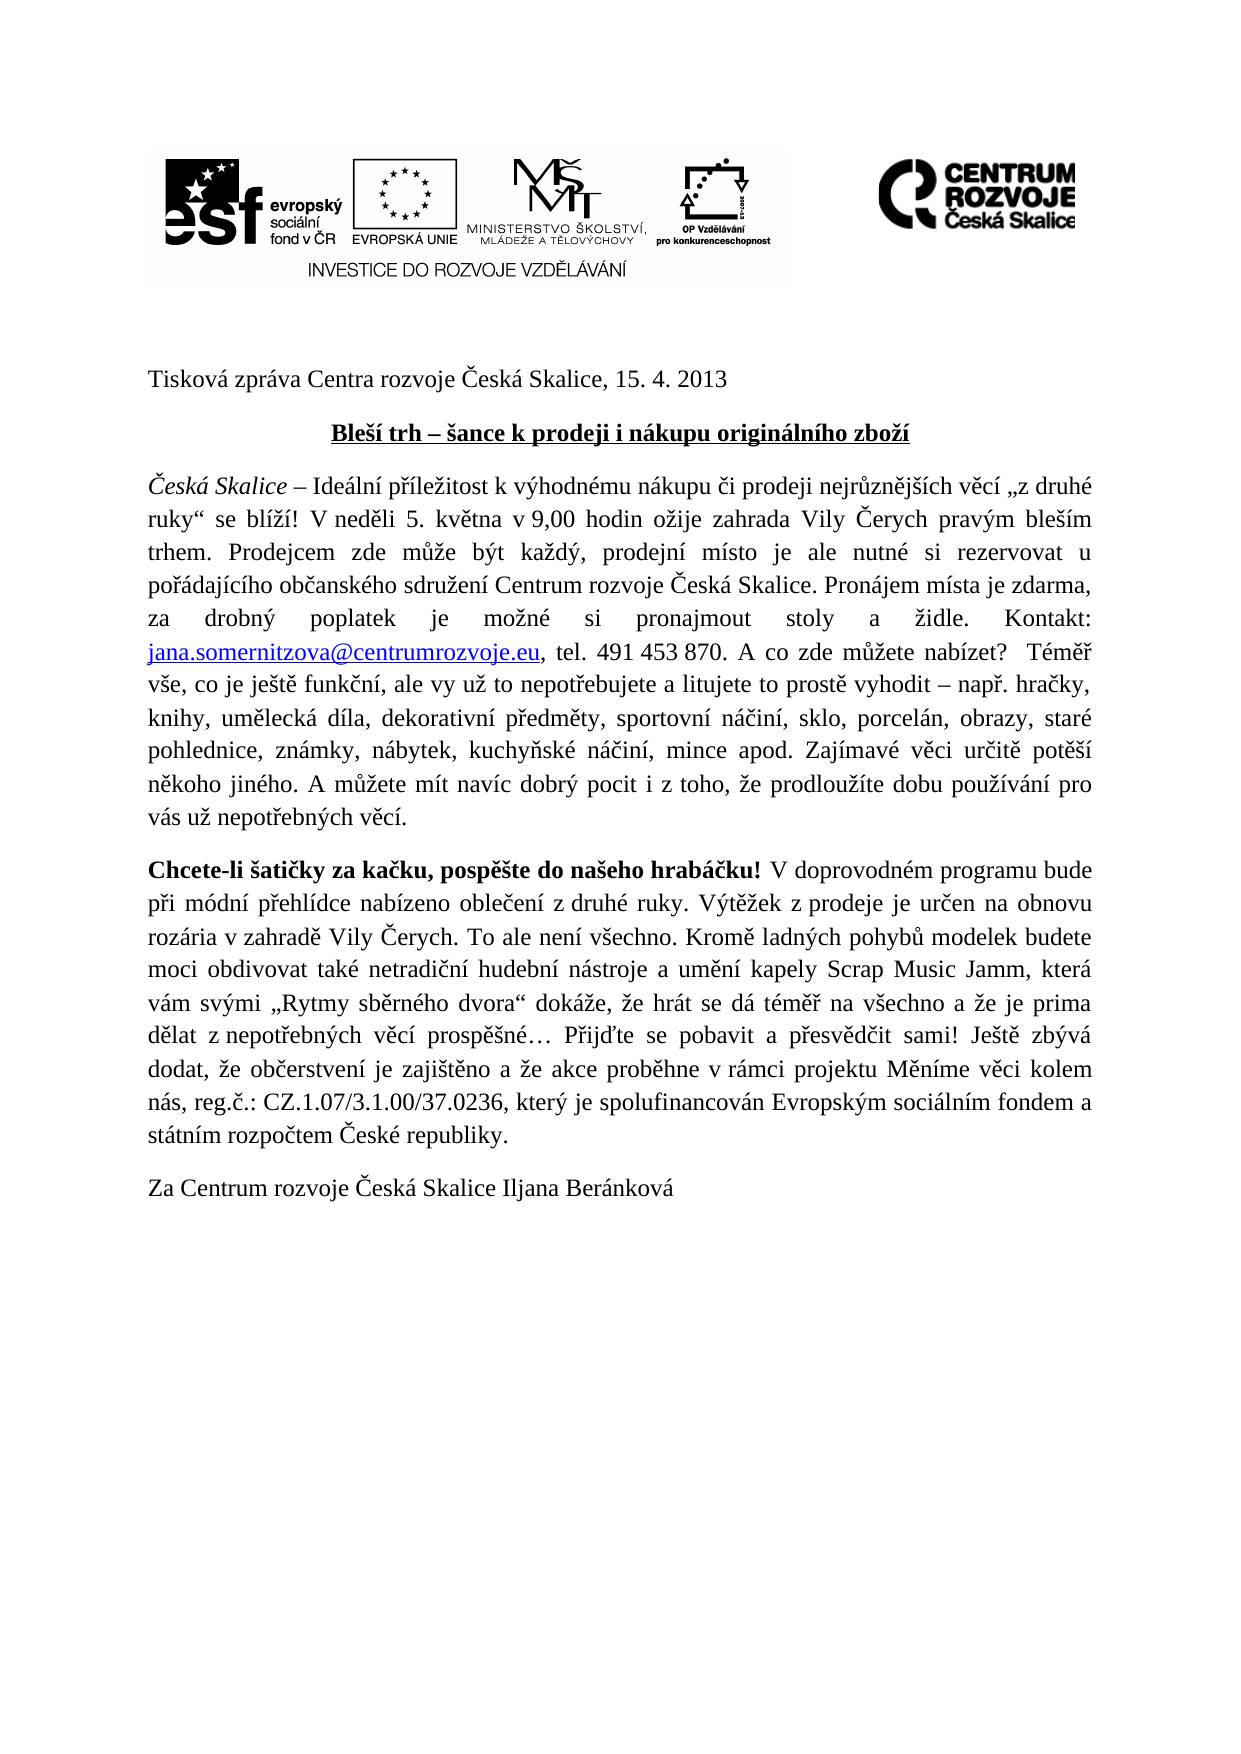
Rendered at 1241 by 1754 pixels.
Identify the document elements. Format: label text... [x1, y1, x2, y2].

text Za Centrum rozvoje Česká Skalice Iljana Beránková [148, 1173, 1093, 1202]
text Tisková zpráva Centra rozvoje Česká Skalice, 15. 4. 2013 [148, 364, 1093, 392]
text Chcete-li šatičky za kačku, pospěšte do našeho hrabáčku! V doprovodném programu bude při módní přehlídce nabízeno oblečení z druhé ruky. Výtěžek z prodeje je určen na obnovu rozária v zahradě Vily Čerych. To ale není všechno. Kromě ladných pohybů modelek budete moci obdivovat také netradiční hudební nástroje a umění kapely Scrap Music Jamm, která vám svými „Rytmy sběrného dvora“ dokáže, že hrát se dá téměř na všechno a že je prima dělat z nepotřebných věcí prospěšné… Přijďte se pobavit a přesvědčit sami! Ještě zbývá dodat, že občerstvení je zajištěno a že akce proběhne v rámci projektu Měníme věci kolem nás, reg.č.: CZ.1.07/3.1.00/37.0236, který je spolufinancován Evropským sociálním fondem a státním rozpočtem České republiky. [148, 856, 1093, 1148]
picture [878, 157, 1075, 229]
text Česká Skalice – Ideální příležitost k výhodnému nákupu či prodeji nejrůznějších věcí „z druhé ruky“ se blíží! V neděli 5. května v 9,00 hodin ožije zahrada Vily Čerych pravým bleším trhem. Prodejcem zde může být každý, prodejní místo je ale nutné si rezervovat u pořádajícího občanského sdružení Centrum rozvoje Česká Skalice. Pronájem místa je zdarma, za drobný poplatek je možné si pronajmout stoly a židle. Kontakt: jana.somernitzova@centrumrozvoje.eu, tel. 491 453 870. A co zde můžete nabízet? Téměř vše, co je ještě funkční, ale vy už to nepotřebujete a litujete to prostě vyhodit – např. hračky, knihy, umělecká díla, dekorativní předměty, sportovní náčiní, sklo, porcelán, obrazy, staré pohlednice, známky, nábytek, kuchyňské náčiní, mince apod. Zajímavé věci určitě potěší někoho jiného. A můžete mít navíc dobrý pocit i z toho, že prodloužíte dobu používání pro vás už nepotřebných věcí. [148, 471, 1093, 830]
picture [147, 147, 789, 288]
text Bleší trh – šance k prodeji i nákupu originálního zboží [148, 418, 1093, 446]
